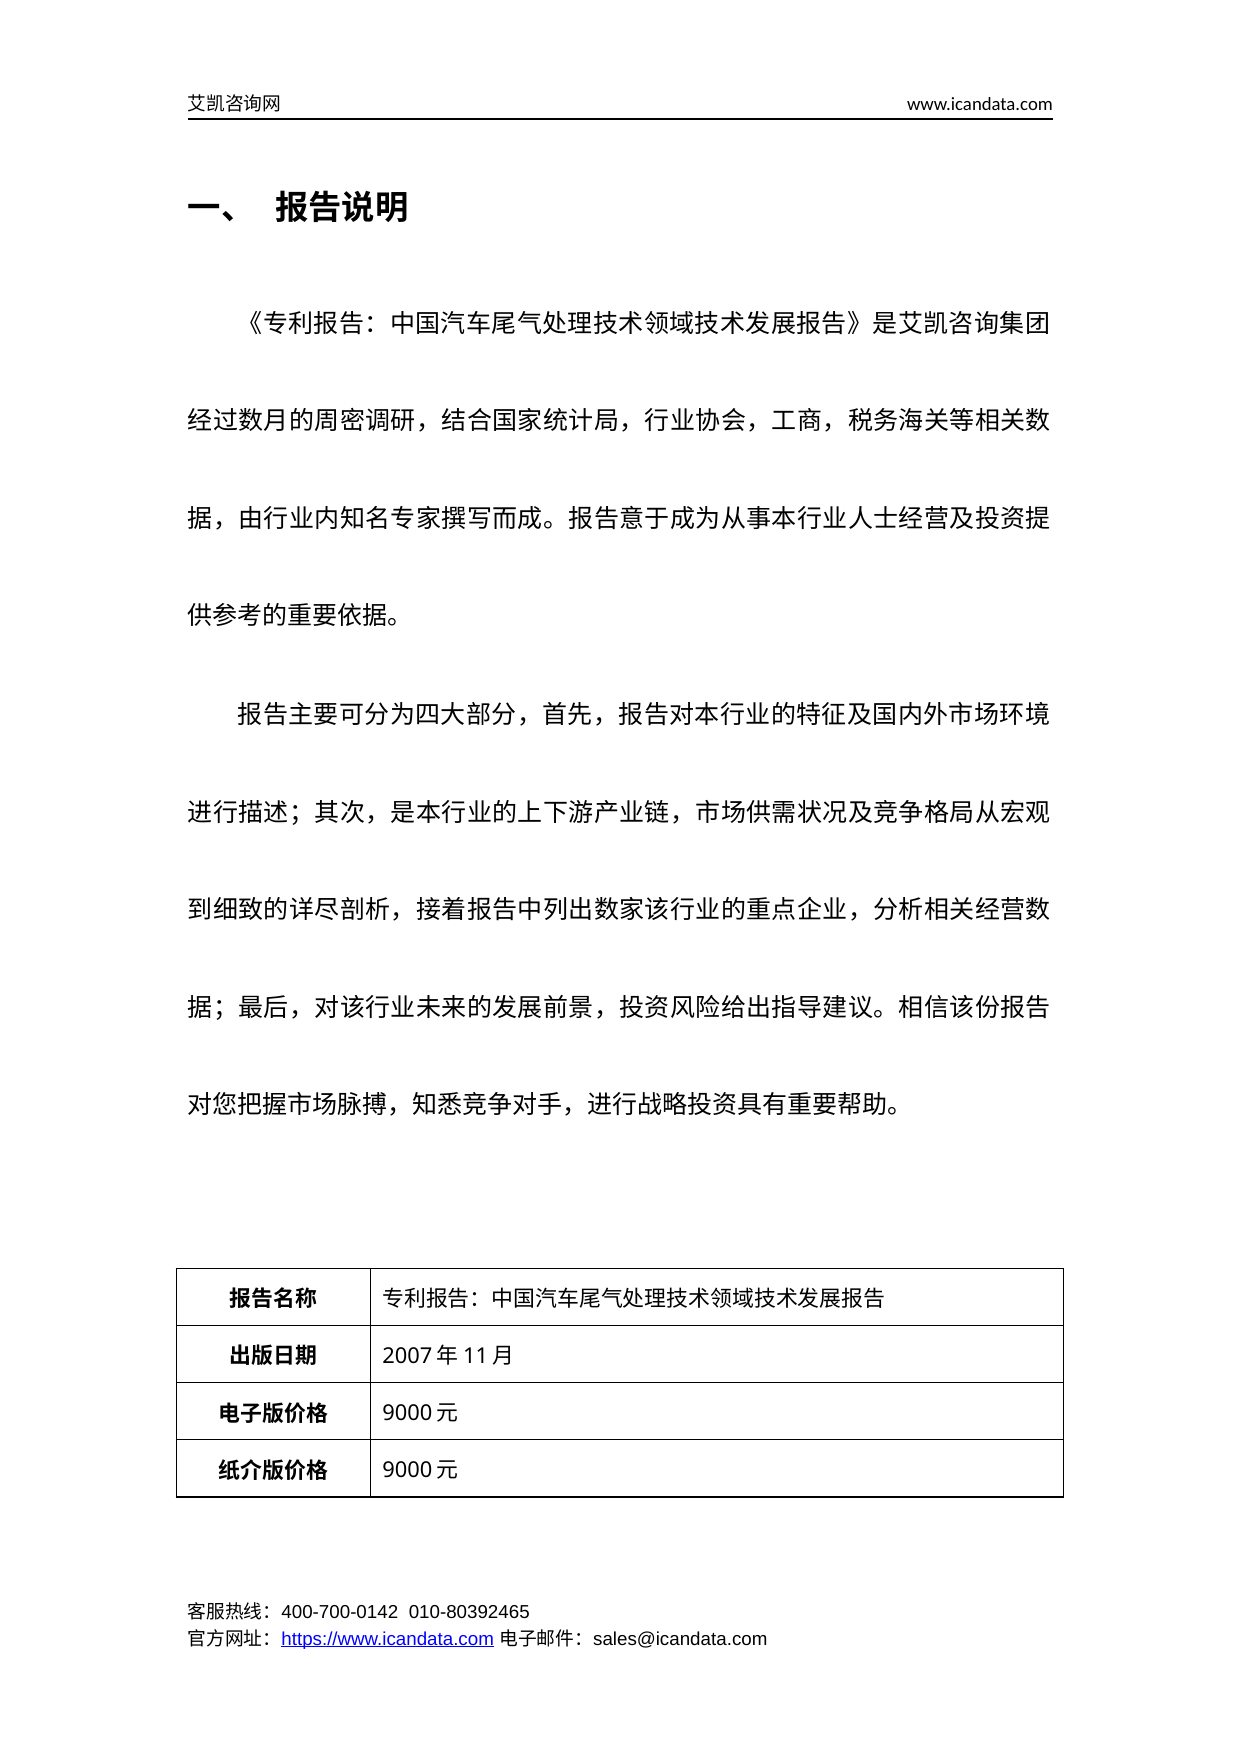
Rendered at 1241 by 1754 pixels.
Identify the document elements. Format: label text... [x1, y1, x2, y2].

table_cell 9000元 [371, 1440, 1063, 1496]
text 报告主要可分为四大部分，首先，报告对本行业的特征及国内外市场环境进行描述；其次，是本行业的上下游产业链，市场供需状况及竞争格局从宏观到细致的详尽剖析，接着报告中列出数家该行业的重点企业，分析相关经营数据；最后，对该行业未来的发展前景，投资风险给出指导建议。相信该份报告对您把握市场脉搏，知悉竞争对手，进行战略投资具有重要帮助。 [187, 681, 1053, 1136]
table_cell 9000元 [371, 1383, 1063, 1439]
table_header 报告名称 [177, 1269, 370, 1325]
table_header 专利报告：中国汽车尾气处理技术领域技术发展报告 [371, 1269, 1063, 1325]
table_cell 纸介版价格 [177, 1440, 370, 1496]
table_cell 电子版价格 [177, 1383, 370, 1439]
table_cell 出版日期 [177, 1326, 370, 1382]
text 《专利报告：中国汽车尾气处理技术领域技术发展报告》是艾凯咨询集团经过数月的周密调研，结合国家统计局，行业协会，工商，税务海关等相关数据，由行业内知名专家撰写而成。报告意于成为从事本行业人士经营及投资提供参考的重要依据。 [187, 289, 1053, 646]
subtitle 报告说明 [187, 172, 1053, 237]
table_cell 2007年11月 [371, 1326, 1063, 1382]
